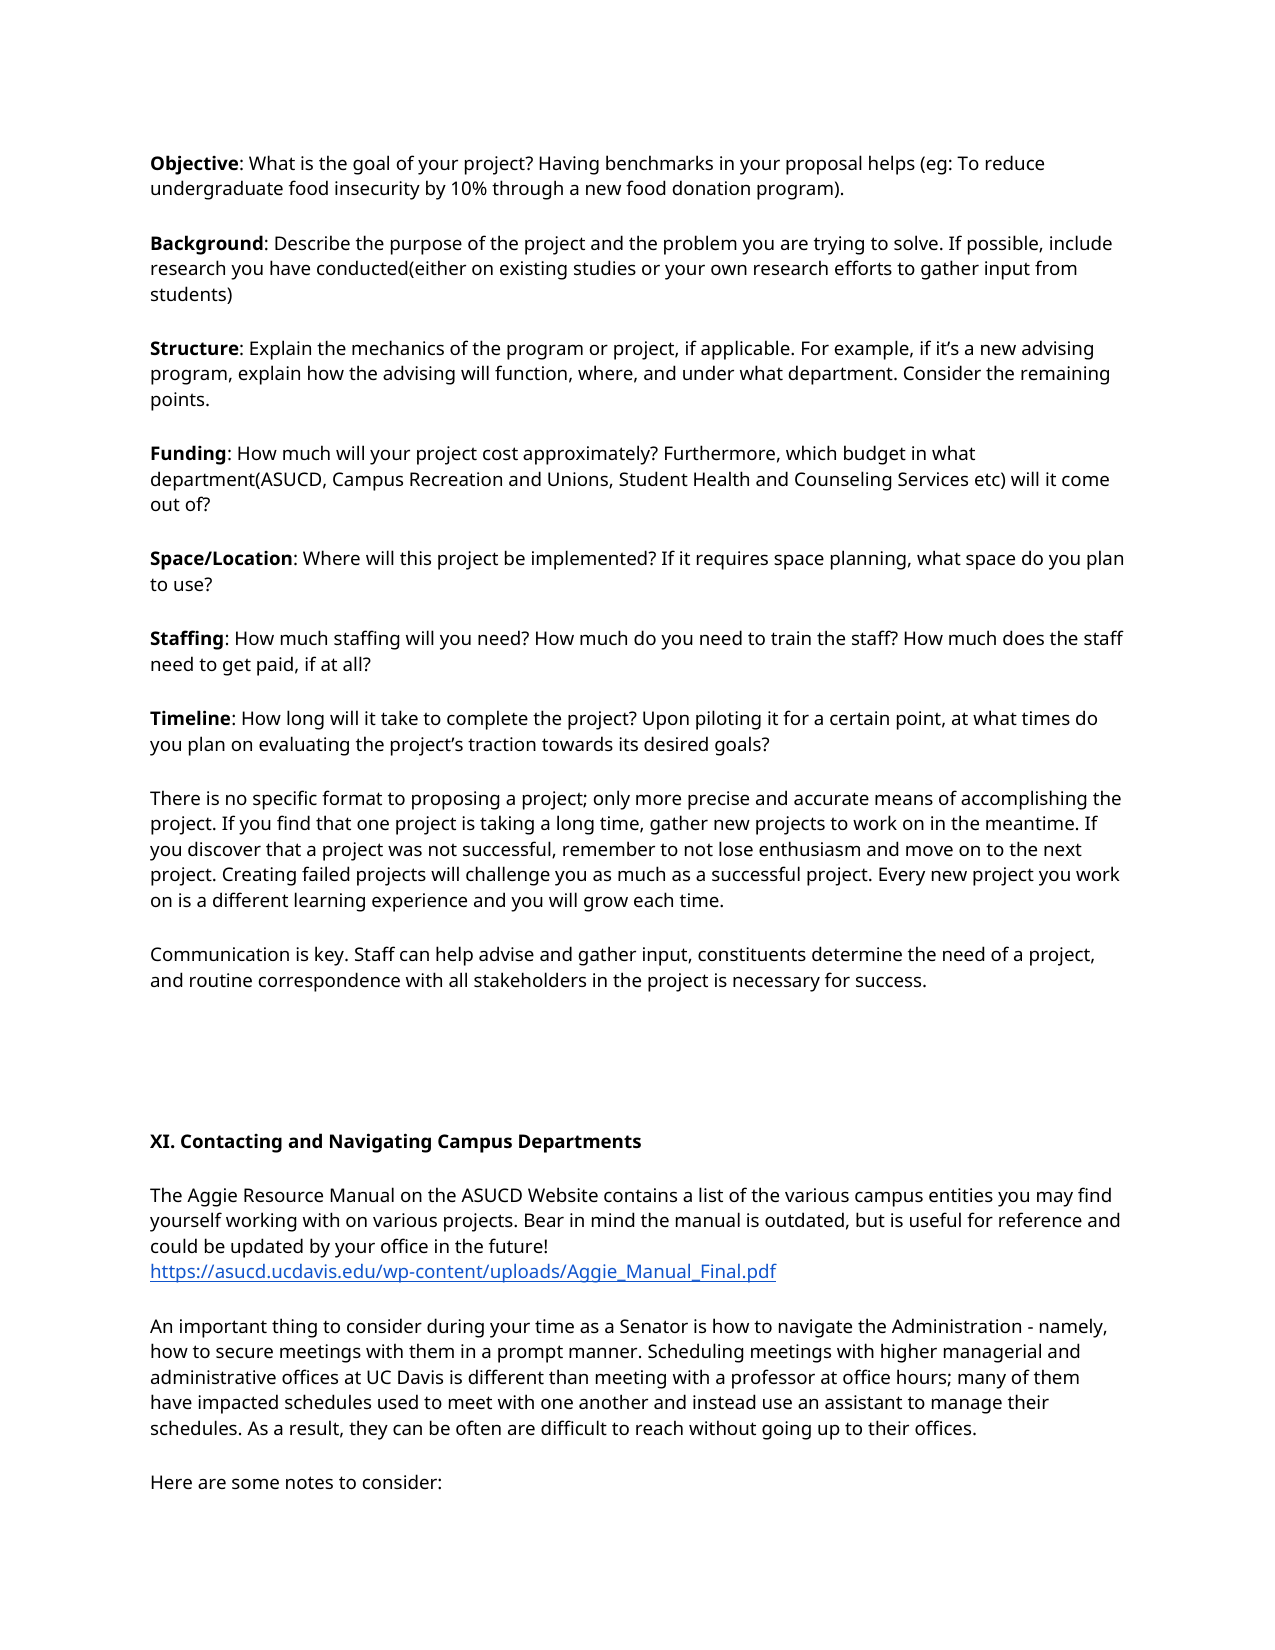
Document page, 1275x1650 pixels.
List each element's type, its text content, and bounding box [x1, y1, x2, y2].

text XI. Contacting and Navigating Campus Departments [150, 1128, 1125, 1153]
text There is no specific format to proposing a project; only more precise and accurate means of accomplishing the project. If you find that one project is taking a long time, gather new projects to work on in the meantime. If you discover that a project was not successful, remember to not lose enthusiasm and move on to the next project. Creating failed projects will challenge you as much as a successful project. Every new project you work on is a different learning experience and you will grow each time. [150, 785, 1125, 913]
text Here are some notes to consider: [150, 1469, 1125, 1495]
text Communication is key. Staff can help advise and gather input, constituents determine the need of a project, and routine correspondence with all stakeholders in the project is necessary for success. [150, 941, 1125, 992]
text Funding: How much will your project cost approximately? Furthermore, which budget in what department(ASUCD, Campus Recreation and Unions, Student Health and Counseling Services etc) will it come out of? [150, 440, 1125, 517]
text Objective: What is the goal of your project? Having benchmarks in your proposal helps (eg: To reduce undergraduate food insecurity by 10% through a new food donation program). [150, 150, 1125, 201]
text Background: Describe the purpose of the project and the problem you are trying to solve. If possible, include research you have conducted(either on existing studies or your own research efforts to gather input from students) [150, 230, 1125, 306]
text https://asucd.ucdavis.edu/wp-content/uploads/Aggie_Manual_Final.pdf [150, 1259, 1125, 1284]
text Timeline: How long will it take to complete the project? Upon piloting it for a certain point, at what times do you plan on evaluating the project’s traction towards its desired goals? [150, 705, 1125, 756]
text Structure: Explain the mechanics of the program or project, if applicable. For example, if it’s a new advising program, explain how the advising will function, where, and under what department. Consider the remaining points. [150, 335, 1125, 412]
text The Aggie Resource Manual on the ASUCD Website contains a list of the various campus entities you may find yourself working with on various projects. Bear in mind the manual is outdated, but is useful for reference and could be updated by your office in the future! [150, 1182, 1125, 1259]
text Space/Location: Where will this project be implemented? If it requires space planning, what space do you plan to use? [150, 546, 1125, 597]
text An important thing to consider during your time as a Senator is how to navigate the Administration - namely, how to secure meetings with them in a prompt manner. Scheduling meetings with higher managerial and administrative offices at UC Davis is different than meeting with a professor at office hours; many of them have impacted schedules used to meet with one another and instead use an assistant to manage their schedules. As a result, they can be often are difficult to reach without going up to their offices. [150, 1313, 1125, 1441]
text Staffing: How much staffing will you need? How much do you need to train the staff? How much does the staff need to get paid, if at all? [150, 626, 1125, 677]
